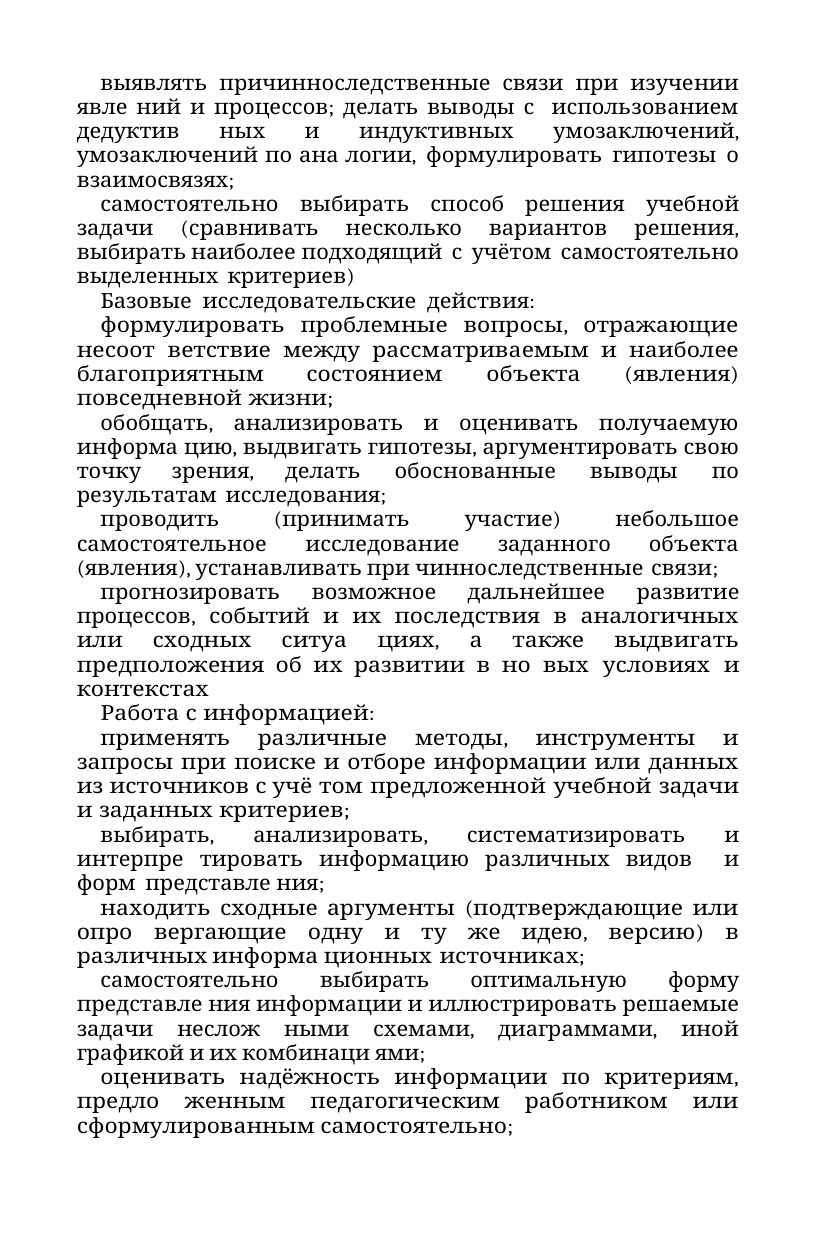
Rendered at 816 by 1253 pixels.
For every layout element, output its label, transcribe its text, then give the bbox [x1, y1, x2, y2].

text оценивать надёжность информации по критериям, предло­ женным педагогическим работником или сформулированным самостоятельно; [77, 1066, 739, 1138]
text Работа с информацией: [100, 702, 755, 726]
text обобщать, анализировать и оценивать получаемую информа­ цию, выдвигать гипотезы, аргументировать свою точку зрения, делать обоснованные выводы по результатам исследования; [77, 411, 739, 508]
text выбирать, анализировать, систематизировать и интерпре­ тировать информацию различных видов и форм представле­ ния; [77, 823, 739, 896]
text находить сходные аргументы (подтверждающие или опро­ вергающие одну и ту же идею, версию) в различных информа­ ционных источниках; [77, 896, 739, 968]
text применять различные методы, инструменты и запросы при поиске и отборе информации или данных из источников с учё­ том предложенной учебной задачи и заданных критериев; [77, 727, 739, 823]
text самостоятельно выбирать оптимальную форму представле­ ния информации и иллюстрировать решаемые задачи неслож­ ными схемами, диаграммами, иной графикой и их комбинаци­ ями; [77, 969, 739, 1065]
text Базовые исследовательские действия: [100, 290, 755, 314]
text формулировать проблемные вопросы, отражающие несоот­ ветствие между рассматриваемым и наиболее благоприятным состоянием объекта (явления) повседневной жизни; [77, 314, 739, 411]
text проводить (принимать участие) небольшое самостоятельное исследование заданного объекта (явления), устанавливать при­ чинно­следственные связи; [77, 508, 739, 580]
text выявлять причинно­следственные связи при изучении явле­ ний и процессов; делать выводы с использованием дедуктив­ ных и индуктивных умозаключений, умозаключений по ана­ логии, формулировать гипотезы о взаимосвязях; [77, 72, 739, 192]
text прогнозировать возможное дальнейшее развитие процессов, событий и их последствия в аналогичных или сходных ситуа­ циях, а также выдвигать предположения об их развитии в но­ вых условиях и контекстах [77, 581, 739, 701]
text самостоятельно выбирать способ решения учебной задачи (сравнивать несколько вариантов решения, выбирать наиболее подходящий с учётом самостоятельно выделенных критериев) [77, 193, 739, 289]
